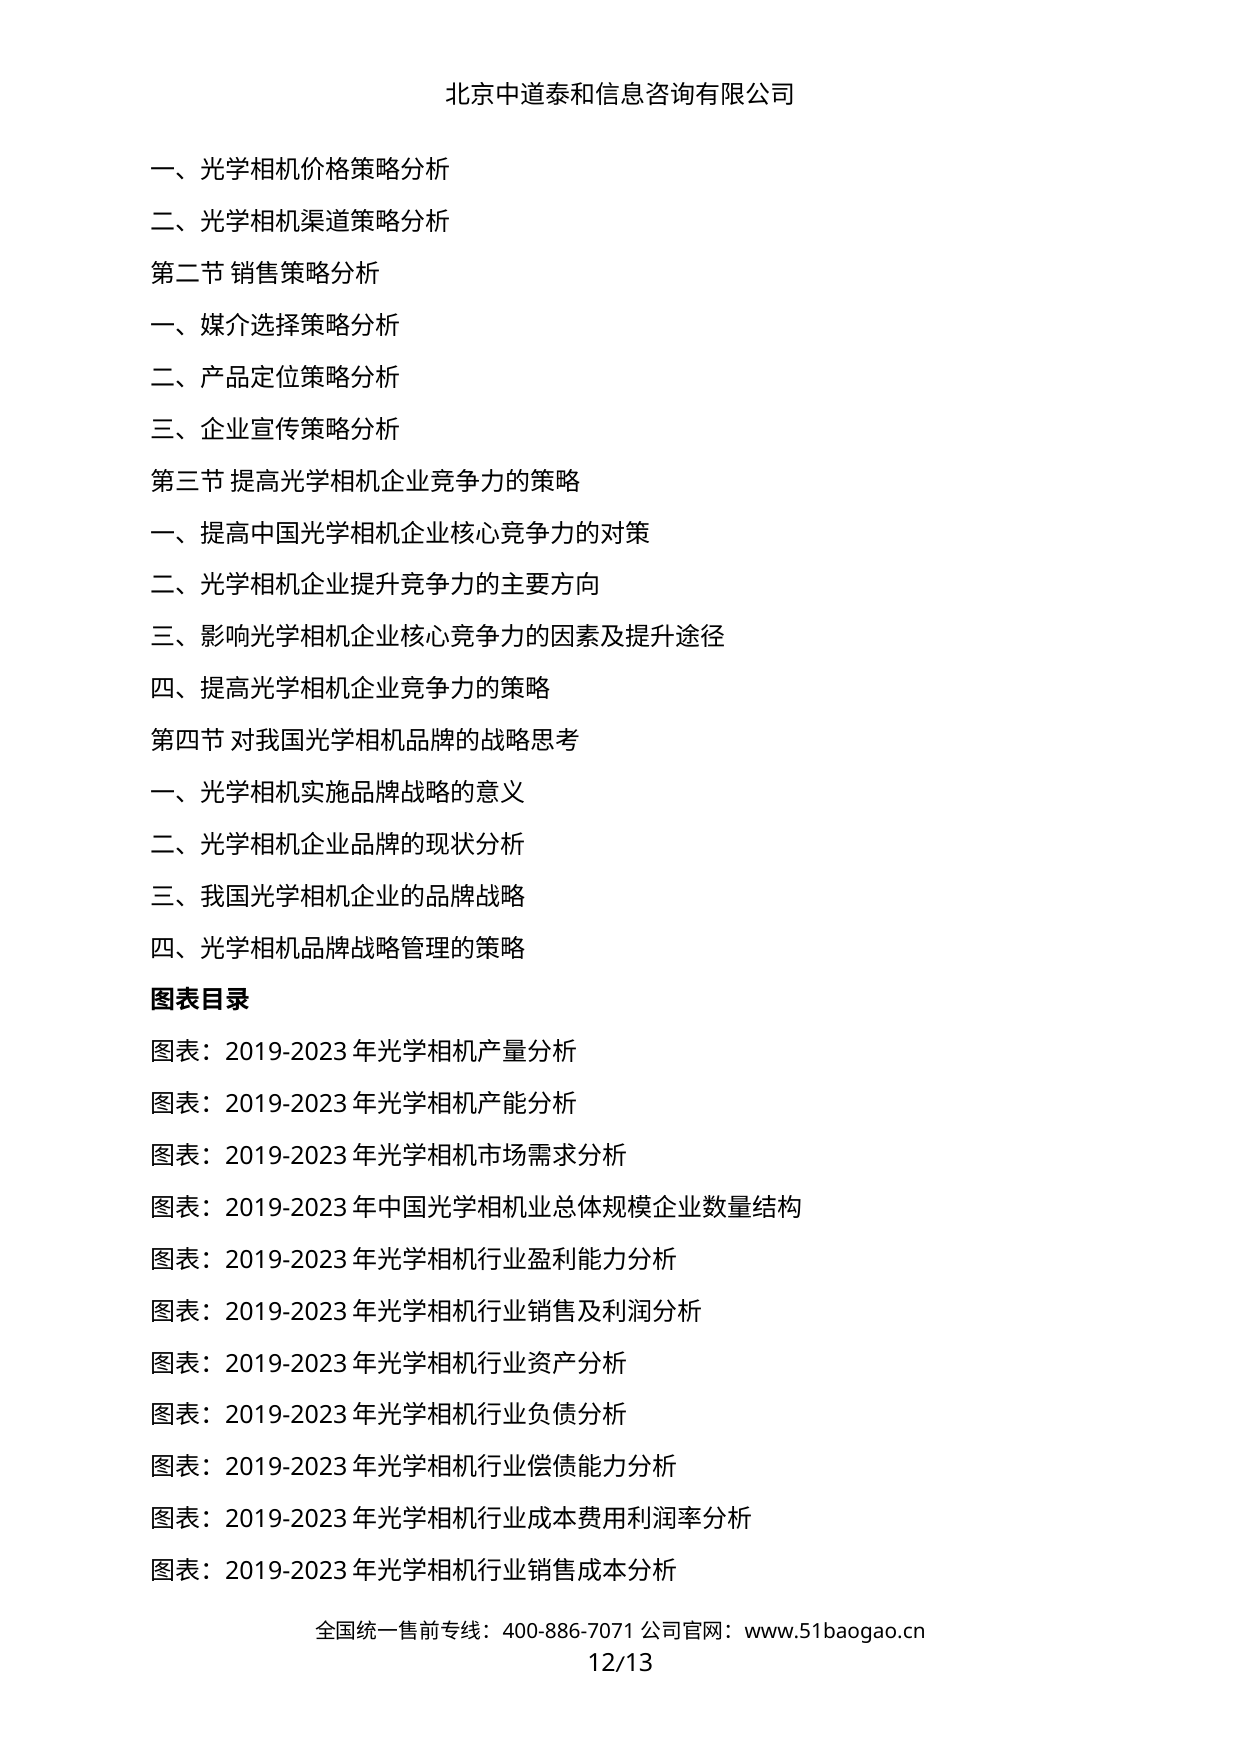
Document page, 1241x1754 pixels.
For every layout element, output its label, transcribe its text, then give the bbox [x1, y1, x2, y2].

text 二、产品定位策略分析 [150, 357, 1090, 394]
text 一、媒介选择策略分析 [150, 306, 1090, 342]
text 图表：2019-2023年光学相机行业负债分析 [150, 1395, 1090, 1431]
text 二、光学相机企业品牌的现状分析 [150, 824, 1090, 861]
text 图表：2019-2023年中国光学相机业总体规模企业数量结构 [150, 1187, 1090, 1224]
text 图表：2019-2023年光学相机产量分析 [150, 1032, 1090, 1068]
text 第三节 提高光学相机企业竞争力的策略 [150, 461, 1090, 497]
text 二、光学相机渠道策略分析 [150, 202, 1090, 238]
text 图表：2019-2023年光学相机行业销售及利润分析 [150, 1291, 1090, 1327]
text 图表目录 [150, 980, 1090, 1016]
text 四、提高光学相机企业竞争力的策略 [150, 669, 1090, 705]
text 三、企业宣传策略分析 [150, 409, 1090, 446]
text 第四节 对我国光学相机品牌的战略思考 [150, 721, 1090, 757]
text 第二节 销售策略分析 [150, 254, 1090, 290]
text 图表：2019-2023年光学相机行业盈利能力分析 [150, 1239, 1090, 1276]
text 一、提高中国光学相机企业核心竞争力的对策 [150, 513, 1090, 549]
text 图表：2019-2023年光学相机行业成本费用利润率分析 [150, 1499, 1090, 1535]
text 图表：2019-2023年光学相机行业资产分析 [150, 1343, 1090, 1379]
text 三、我国光学相机企业的品牌战略 [150, 876, 1090, 912]
text 三、影响光学相机企业核心竞争力的因素及提升途径 [150, 617, 1090, 653]
text 图表：2019-2023年光学相机行业销售成本分析 [150, 1551, 1090, 1587]
text 图表：2019-2023年光学相机产能分析 [150, 1084, 1090, 1120]
text 图表：2019-2023年光学相机市场需求分析 [150, 1136, 1090, 1172]
text 二、光学相机企业提升竞争力的主要方向 [150, 565, 1090, 601]
text 一、光学相机实施品牌战略的意义 [150, 772, 1090, 809]
text 图表：2019-2023年光学相机行业偿债能力分析 [150, 1447, 1090, 1483]
text 一、光学相机价格策略分析 [150, 150, 1090, 186]
text 四、光学相机品牌战略管理的策略 [150, 928, 1090, 964]
